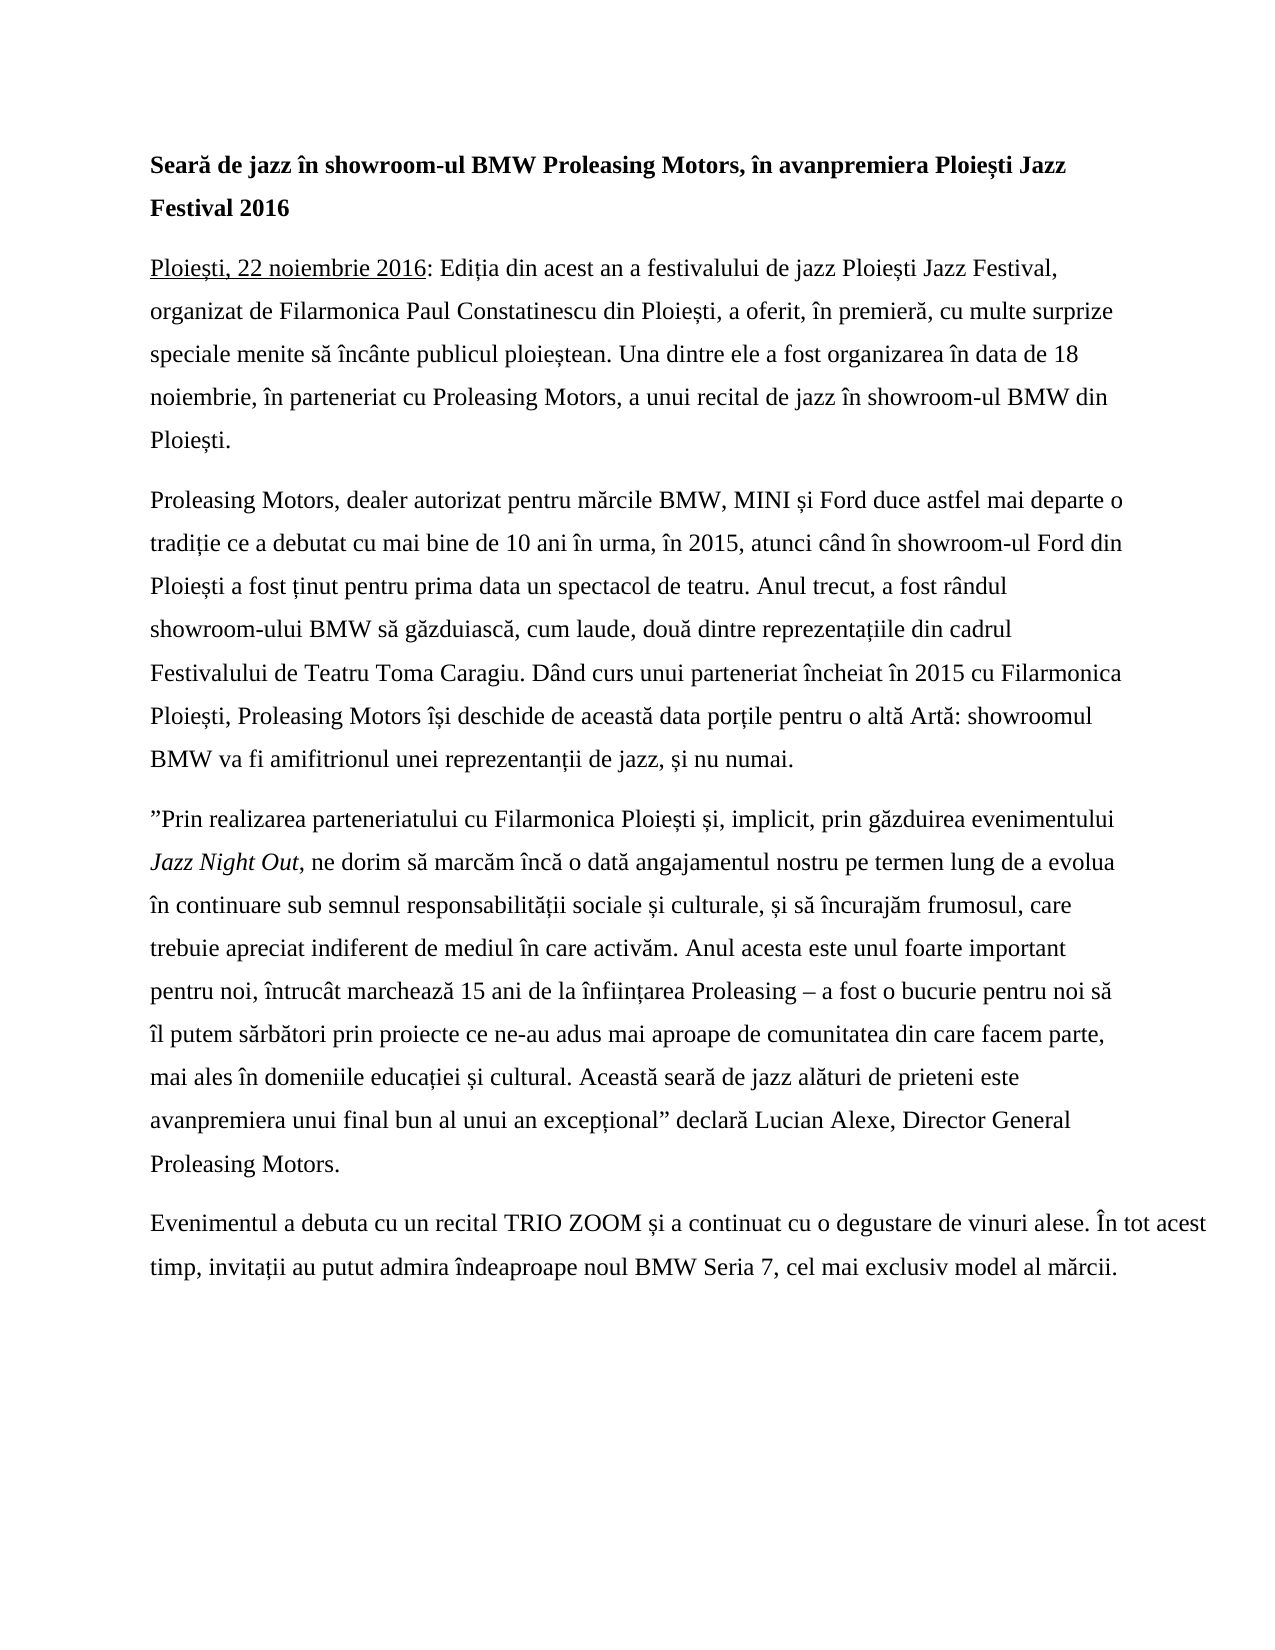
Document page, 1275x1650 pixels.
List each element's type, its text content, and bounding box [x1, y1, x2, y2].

text Evenimentul a debuta cu un recital TRIO ZOOM și a continuat cu o degustare de vinuri alese. În tot acest timp, invitații au putut admira îndeaproape noul BMW Seria 7, cel mai exclusiv model al mărcii. [150, 1208, 1233, 1280]
text Ploiești, 22 noiembrie 2016: Ediția din acest an a festivalului de jazz Ploiești Jazz Festival, organizat de Filarmonica Paul Constatinescu din Ploiești, a oferit, în premieră, cu multe surprize speciale menite să încânte publicul ploieștean. Una dintre ele a fost organizarea în data de 18 noiembrie, în parteneriat cu Proleasing Motors, a unui recital de jazz în showroom-ul BMW din Ploiești. [150, 253, 1125, 454]
text ”Prin realizarea parteneriatului cu Filarmonica Ploiești și, implicit, prin găzduirea evenimentului Jazz Night Out, ne dorim să marcăm încă o dată angajamentul nostru pe termen lung de a evolua în continuare sub semnul responsabilității sociale și culturale, și să încurajăm frumosul, care trebuie apreciat indiferent de mediul în care activăm. Anul acesta este unul foarte important pentru noi, întrucât marchează 15 ani de la înființarea Proleasing – a fost o bucurie pentru noi să îl putem sărbători prin proiecte ce ne-au adus mai aproape de comunitatea din care facem parte, mai ales în domeniile educației și cultural. Această seară de jazz alături de prieteni este avanpremiera unui final bun al unui an excepțional” declară Lucian Alexe, Director General Proleasing Motors. [150, 804, 1125, 1177]
text Proleasing Motors, dealer autorizat pentru mărcile BMW, MINI și Ford duce astfel mai departe o tradiție ce a debutat cu mai bine de 10 ani în urma, în 2015, atunci când în showroom-ul Ford din Ploiești a fost ținut pentru prima data un spectacol de teatru. Anul trecut, a fost rândul showroom-ului BMW să găzduiască, cum laude, două dintre reprezentațiile din cadrul Festivalului de Teatru Toma Caragiu. Dând curs unui parteneriat încheiat în 2015 cu Filarmonica Ploiești, Proleasing Motors își deschide de această data porțile pentru o altă Artă: showroomul BMW va fi amifitrionul unei reprezentanții de jazz, și nu numai. [150, 485, 1125, 773]
text Seară de jazz în showroom-ul BMW Proleasing Motors, în avanpremiera Ploiești Jazz Festival 2016 [150, 150, 1125, 222]
